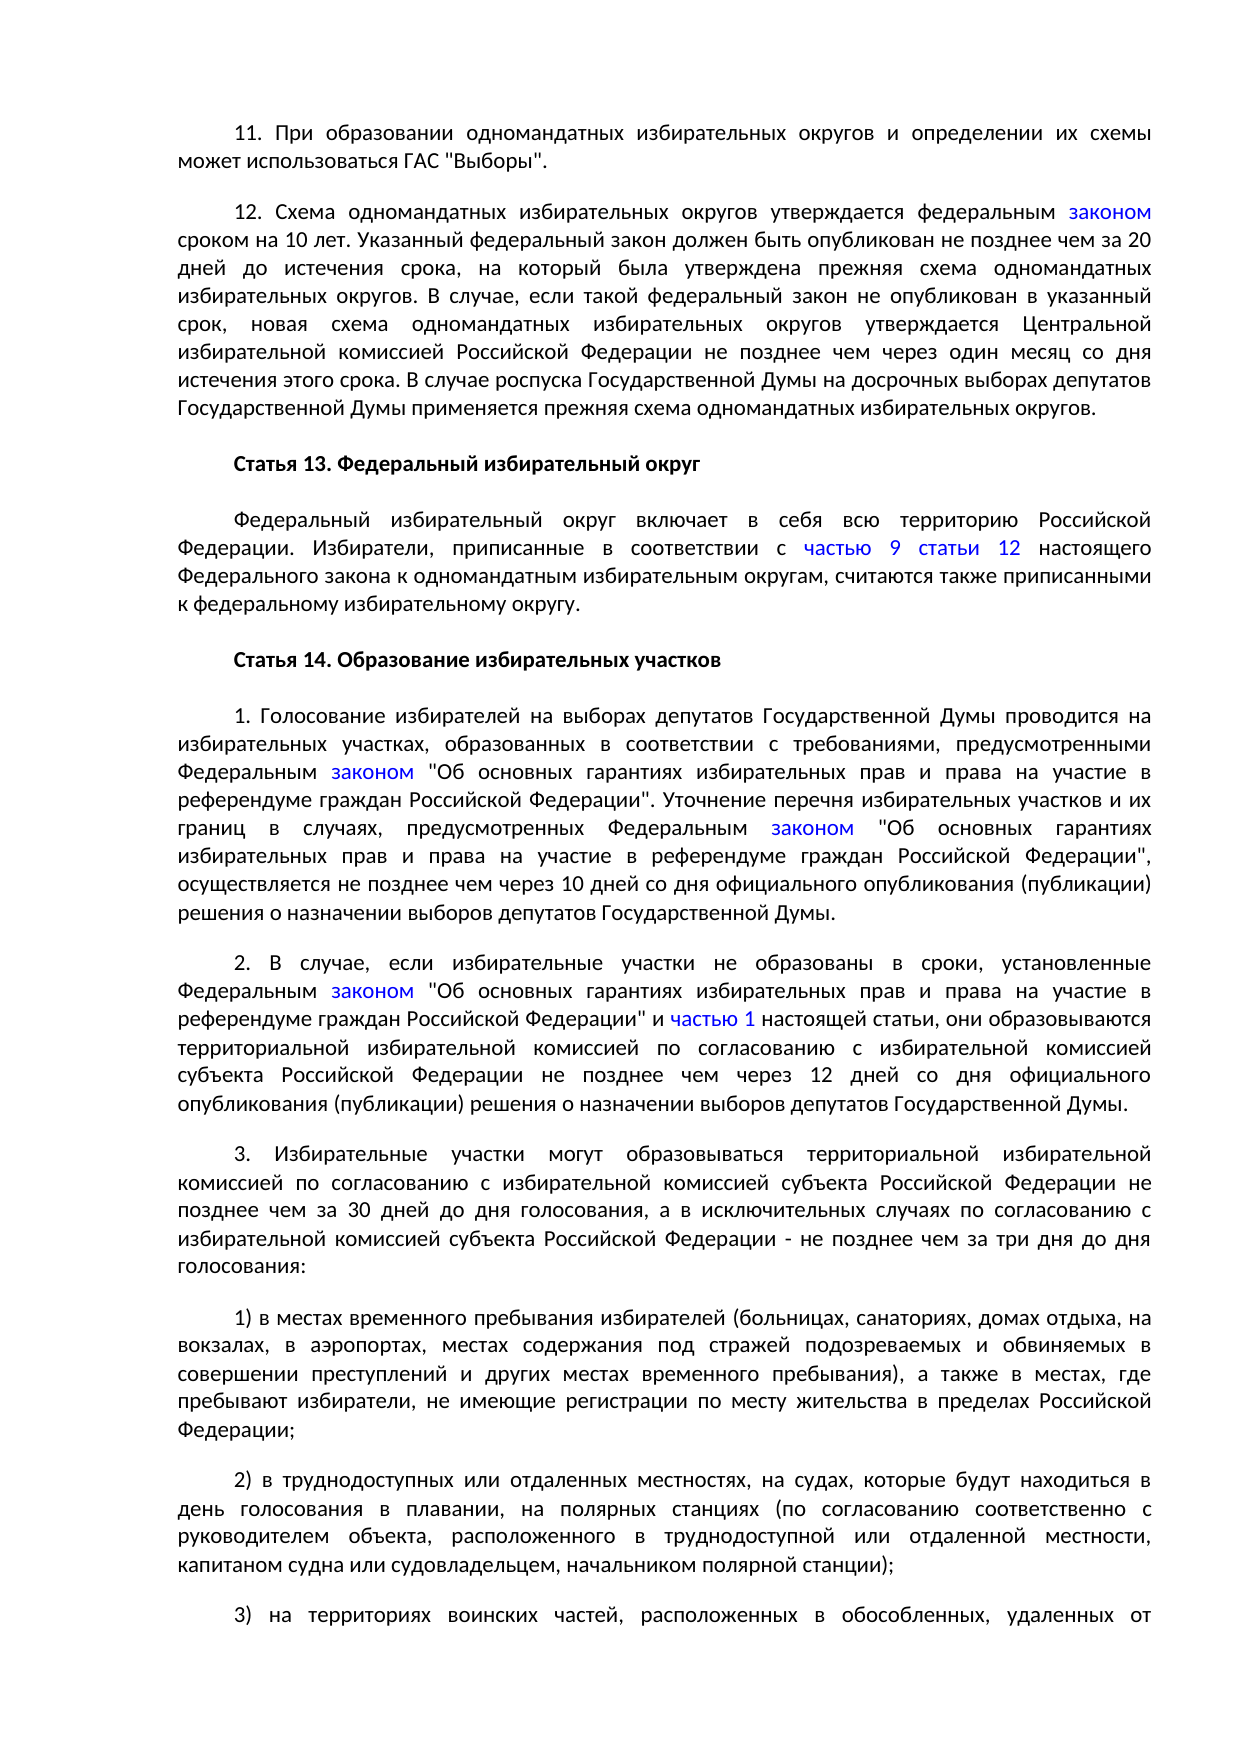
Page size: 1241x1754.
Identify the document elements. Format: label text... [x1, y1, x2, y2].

text 1. Голосование избирателей на выборах депутатов Государственной Думы проводится на избирательных участках, образованных в соответствии с требованиями, предусмотренными Федеральным законом "Об основных гарантиях избирательных прав и права на участие в референдуме граждан Российской Федерации". Уточнение перечня избирательных участков и их границ в случаях, предусмотренных Федеральным законом "Об основных гарантиях избирательных прав и права на участие в референдуме граждан Российской Федерации", осуществляется не позднее чем через 10 дней со дня официального опубликования (публикации) решения о назначении выборов депутатов Государственной Думы. [177, 701, 1152, 926]
title Статья 14. Образование избирательных участков [177, 645, 1152, 673]
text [177, 1601, 1152, 1629]
text 1) в местах временного пребывания избирателей (больницах, санаториях, домах отдыха, на вокзалах, в аэропортах, местах содержания под стражей подозреваемых и обвиняемых в совершении преступлений и других местах временного пребывания), а также в местах, где пребывают избиратели, не имеющие регистрации по месту жительства в пределах Российской Федерации; [177, 1303, 1152, 1443]
text 12. Схема одномандатных избирательных округов утверждается федеральным законом сроком на 10 лет. Указанный федеральный закон должен быть опубликован не позднее чем за 20 дней до истечения срока, на который была утверждена прежняя схема одномандатных избирательных округов. В случае, если такой федеральный закон не опубликован в указанный срок, новая схема одномандатных избирательных округов утверждается Центральной избирательной комиссией Российской Федерации не позднее чем через один месяц со дня истечения этого срока. В случае роспуска Государственной Думы на досрочных выборах депутатов Государственной Думы применяется прежняя схема одномандатных избирательных округов. [177, 197, 1152, 421]
text 11. При образовании одномандатных избирательных округов и определении их схемы может использоваться ГАС "Выборы". [177, 118, 1152, 174]
title Статья 13. Федеральный избирательный округ [177, 449, 1152, 477]
text Федеральный избирательный округ включает в себя всю территорию Российской Федерации. Избиратели, приписанные в соответствии с частью 9 статьи 12 настоящего Федерального закона к одномандатным избирательным округам, считаются также приписанными к федеральному избирательному округу. [177, 505, 1152, 617]
text 2. В случае, если избирательные участки не образованы в сроки, установленные Федеральным законом "Об основных гарантиях избирательных прав и права на участие в референдуме граждан Российской Федерации" и частью 1 настоящей статьи, они образовываются территориальной избирательной комиссией по согласованию с избирательной комиссией субъекта Российской Федерации не позднее чем через 12 дней со дня официального опубликования (публикации) решения о назначении выборов депутатов Государственной Думы. [177, 948, 1152, 1117]
text 3. Избирательные участки могут образовываться территориальной избирательной комиссией по согласованию с избирательной комиссией субъекта Российской Федерации не позднее чем за 30 дней до дня голосования, а в исключительных случаях по согласованию с избирательной комиссией субъекта Российской Федерации - не позднее чем за три дня до дня голосования: [177, 1139, 1152, 1280]
text 2) в труднодоступных или отдаленных местностях, на судах, которые будут находиться в день голосования в плавании, на полярных станциях (по согласованию соответственно с руководителем объекта, расположенного в труднодоступной или отдаленной местности, капитаном судна или судовладельцем, начальником полярной станции); [177, 1466, 1152, 1578]
